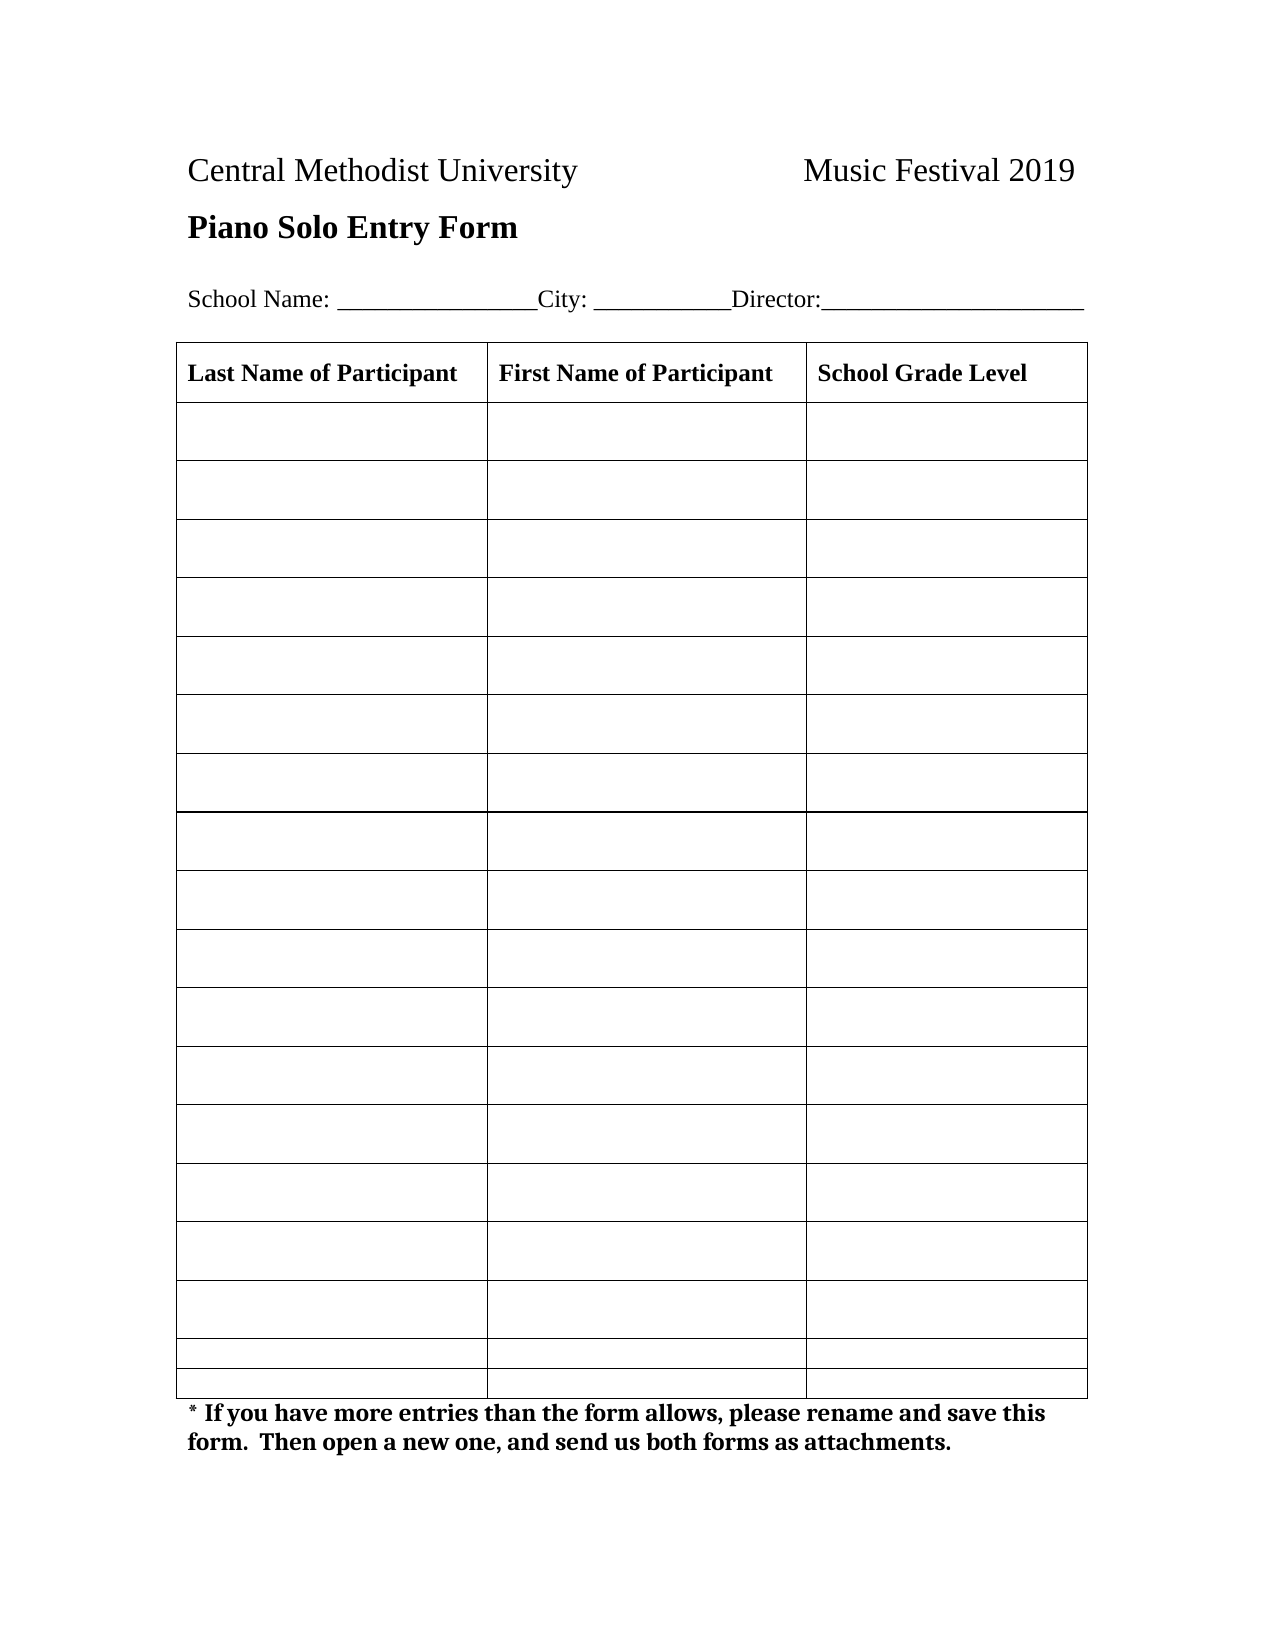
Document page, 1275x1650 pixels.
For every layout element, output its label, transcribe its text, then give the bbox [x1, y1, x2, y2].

table_cell [488, 403, 806, 460]
table_cell [807, 1339, 1087, 1368]
table_cell [177, 871, 487, 928]
table_cell [488, 1339, 806, 1368]
table_cell [177, 695, 487, 753]
table_cell [488, 695, 806, 753]
text * If you have more entries than the form allows, please rename and save this form. Then open a new one, and send us both forms as attachments. [187, 1399, 1087, 1456]
table_cell [807, 1164, 1087, 1221]
table_cell [488, 461, 806, 519]
table_cell [488, 520, 806, 577]
table_cell [807, 1105, 1087, 1163]
table_cell [807, 871, 1087, 928]
table_header First Name of Participant [488, 343, 806, 402]
table_cell [177, 637, 487, 694]
table_cell [488, 871, 806, 928]
table_cell [488, 754, 806, 811]
table_cell [807, 403, 1087, 460]
table_cell [807, 695, 1087, 753]
table_cell [177, 930, 487, 987]
table_cell [177, 520, 487, 577]
table_header Last Name of Participant [177, 343, 487, 402]
table_cell [177, 988, 487, 1046]
text Piano Solo Entry Form [187, 207, 1087, 246]
table_cell [807, 1369, 1087, 1398]
table_cell [177, 1047, 487, 1104]
table_cell [177, 813, 487, 870]
table_cell [177, 1222, 487, 1280]
table_cell [807, 930, 1087, 987]
table_cell [807, 578, 1087, 636]
table_cell [807, 637, 1087, 694]
table_header School Grade Level [807, 343, 1087, 402]
table_cell [807, 754, 1087, 811]
table_cell [488, 1164, 806, 1221]
table_cell [488, 813, 806, 870]
table_cell [488, 1222, 806, 1280]
table_cell [488, 1369, 806, 1398]
table_cell [177, 461, 487, 519]
table_cell [488, 988, 806, 1046]
table_cell [488, 1047, 806, 1104]
table_cell [177, 403, 487, 460]
text Central Methodist University Music Festival 2019 [187, 150, 1087, 188]
table_cell [807, 988, 1087, 1046]
text School Name: ________________City: ___________Director:_____________________ [187, 284, 1087, 313]
table_cell [807, 1222, 1087, 1280]
table_cell [177, 1369, 487, 1398]
table_cell [807, 520, 1087, 577]
table_cell [177, 1339, 487, 1368]
table_cell [177, 754, 487, 811]
table_cell [177, 1105, 487, 1163]
table_cell [177, 1281, 487, 1338]
table_cell [807, 1047, 1087, 1104]
table_cell [488, 930, 806, 987]
table_cell [488, 1105, 806, 1163]
table_cell [807, 1281, 1087, 1338]
table_cell [177, 578, 487, 636]
table_cell [488, 1281, 806, 1338]
table_cell [488, 578, 806, 636]
table_cell [177, 1164, 487, 1221]
table_cell [807, 813, 1087, 870]
table_cell [488, 637, 806, 694]
table_cell [807, 461, 1087, 519]
